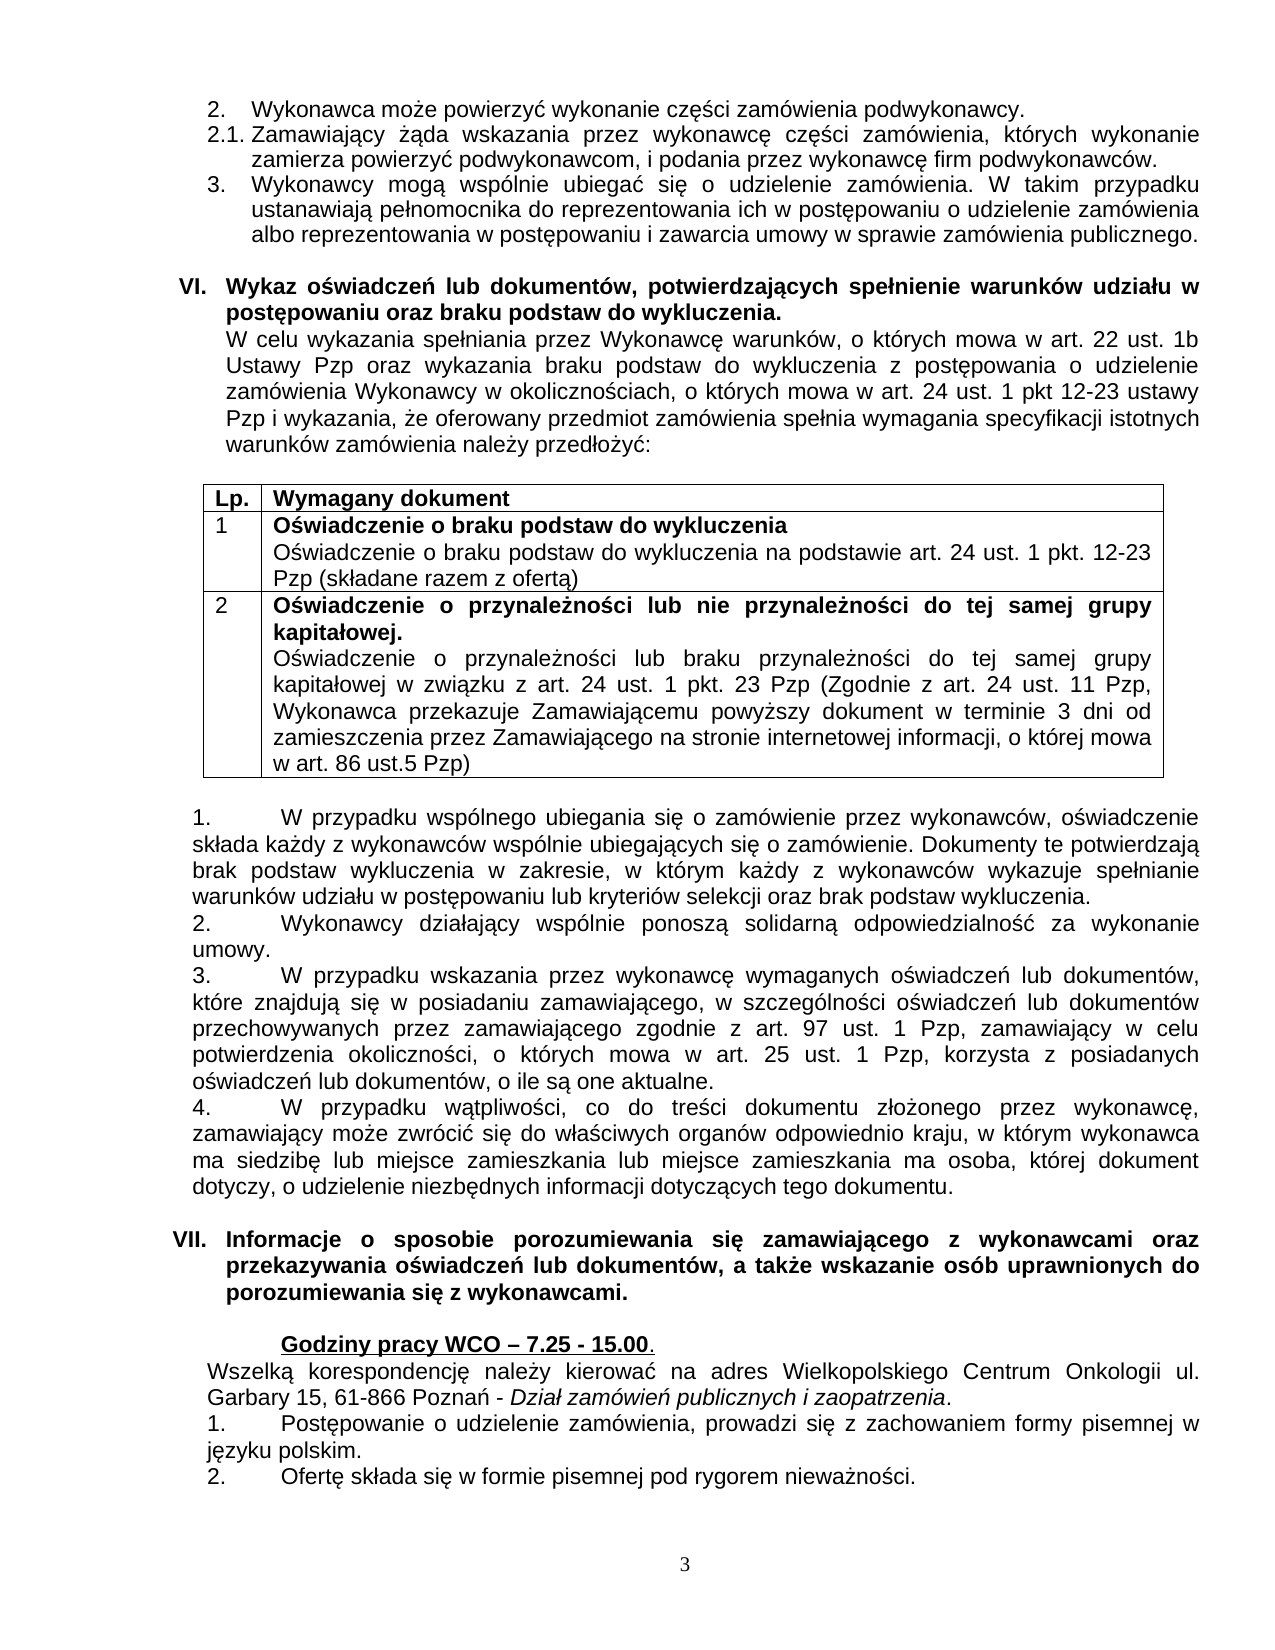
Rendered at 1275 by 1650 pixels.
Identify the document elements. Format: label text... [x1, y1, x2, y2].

table_header Lp. [204, 485, 261, 511]
list Postępowanie o udzielenie zamówienia, prowadzi się z zachowaniem formy pisemnej w języku polskim. [207, 1410, 1200, 1463]
list Ofertę składa się w formie pisemnej pod rygorem nieważności. [207, 1463, 1200, 1489]
list Wykonawca może powierzyć wykonanie części zamówienia podwykonawcy. [207, 98, 1200, 123]
list Zamawiający żąda wskazania przez wykonawcę części zamówienia, których wykonanie zamierza powierzyć podwykonawcom, i podania przez wykonawcę firm podwykonawców. [207, 123, 1200, 173]
table_cell 2 [204, 592, 261, 777]
list W przypadku wskazania przez wykonawcę wymaganych oświadczeń lub dokumentów, które znajdują się w posiadaniu zamawiającego, w szczególności oświadczeń lub dokumentów przechowywanych przez zamawiającego zgodnie z art. 97 ust. 1 Pzp, zamawiający w celu potwierdzenia okoliczności, o których mowa w art. 25 ust. 1 Pzp, korzysta z posiadanych oświadczeń lub dokumentów, o ile są one aktualne. [192, 962, 1200, 1094]
text Wszelką korespondencję należy kierować na adres Wielkopolskiego Centrum Onkologii ul. Garbary 15, 61-866 Poznań - Dział zamówień publicznych i zaopatrzenia. [207, 1358, 1200, 1410]
list Wykonawcy mogą wspólnie ubiegać się o udzielenie zamówienia. W takim przypadku ustanawiają pełnomocnika do reprezentowania ich w postępowaniu o udzielenie zamówienia albo reprezentowania w postępowaniu i zawarcia umowy w sprawie zamówienia publicznego. [207, 173, 1200, 248]
table_cell 1 [204, 512, 261, 591]
list Wykonawcy działający wspólnie ponoszą solidarną odpowiedzialność za wykonanie umowy. [192, 909, 1200, 962]
list W przypadku wspólnego ubiegania się o zamówienie przez wykonawców, oświadczenie składa każdy z wykonawców wspólnie ubiegających się o zamówienie. Dokumenty te potwierdzają brak podstaw wykluczenia w zakresie, w którym każdy z wykonawców wykazuje spełnianie warunków udziału w postępowaniu lub kryteriów selekcji oraz brak podstaw wykluczenia. [192, 804, 1200, 909]
text W celu wykazania spełniania przez Wykonawcę warunków, o których mowa w art. 22 ust. 1b Ustawy Pzp oraz wykazania braku podstaw do wykluczenia z postępowania o udzielenie zamówienia Wykonawcy w okolicznościach, o których mowa w art. 24 ust. 1 pkt 12-23 ustawy Pzp i wykazania, że oferowany przedmiot zamówienia spełnia wymagania specyfikacji istotnych warunków zamówienia należy przedłożyć: [226, 326, 1200, 457]
list Informacje o sposobie porozumiewania się zamawiającego z wykonawcami oraz przekazywania oświadczeń lub dokumentów, a także wskazanie osób uprawnionych do porozumiewania się z wykonawcami. [207, 1226, 1200, 1305]
table_cell Oświadczenie o przynależności lub nie przynależności do tej samej grupy kapitałowej. Oświadczenie o przynależności lub braku przynależności do tej samej grupy kapitałowej w związku z art. 24 ust. 1 pkt. 23 Pzp (Zgodnie z art. 24 ust. 11 Pzp, Wykonawca przekazuje Zamawiającemu powyższy dokument w terminie 3 dni od zamieszczenia przez Zamawiającego na stronie internetowej informacji, o której mowa w art. 86 ust.5 Pzp) [262, 592, 1163, 777]
list W przypadku wątpliwości, co do treści dokumentu złożonego przez wykonawcę, zamawiający może zwrócić się do właściwych organów odpowiednio kraju, w którym wykonawca ma siedzibę lub miejsce zamieszkania lub miejsce zamieszkania ma osoba, której dokument dotyczy, o udzielenie niezbędnych informacji dotyczących tego dokumentu. [192, 1094, 1200, 1199]
table_cell Oświadczenie o braku podstaw do wykluczenia Oświadczenie o braku podstaw do wykluczenia na podstawie art. 24 ust. 1 pkt. 12-23 Pzp (składane razem z ofertą) [262, 512, 1163, 591]
text Godziny pracy WCO – 7.25 - 15.00. [281, 1331, 1200, 1358]
list Wykaz oświadczeń lub dokumentów, potwierdzających spełnienie warunków udziału w postępowaniu oraz braku podstaw do wykluczenia. [207, 273, 1200, 326]
table_header Wymagany dokument [262, 485, 1163, 511]
